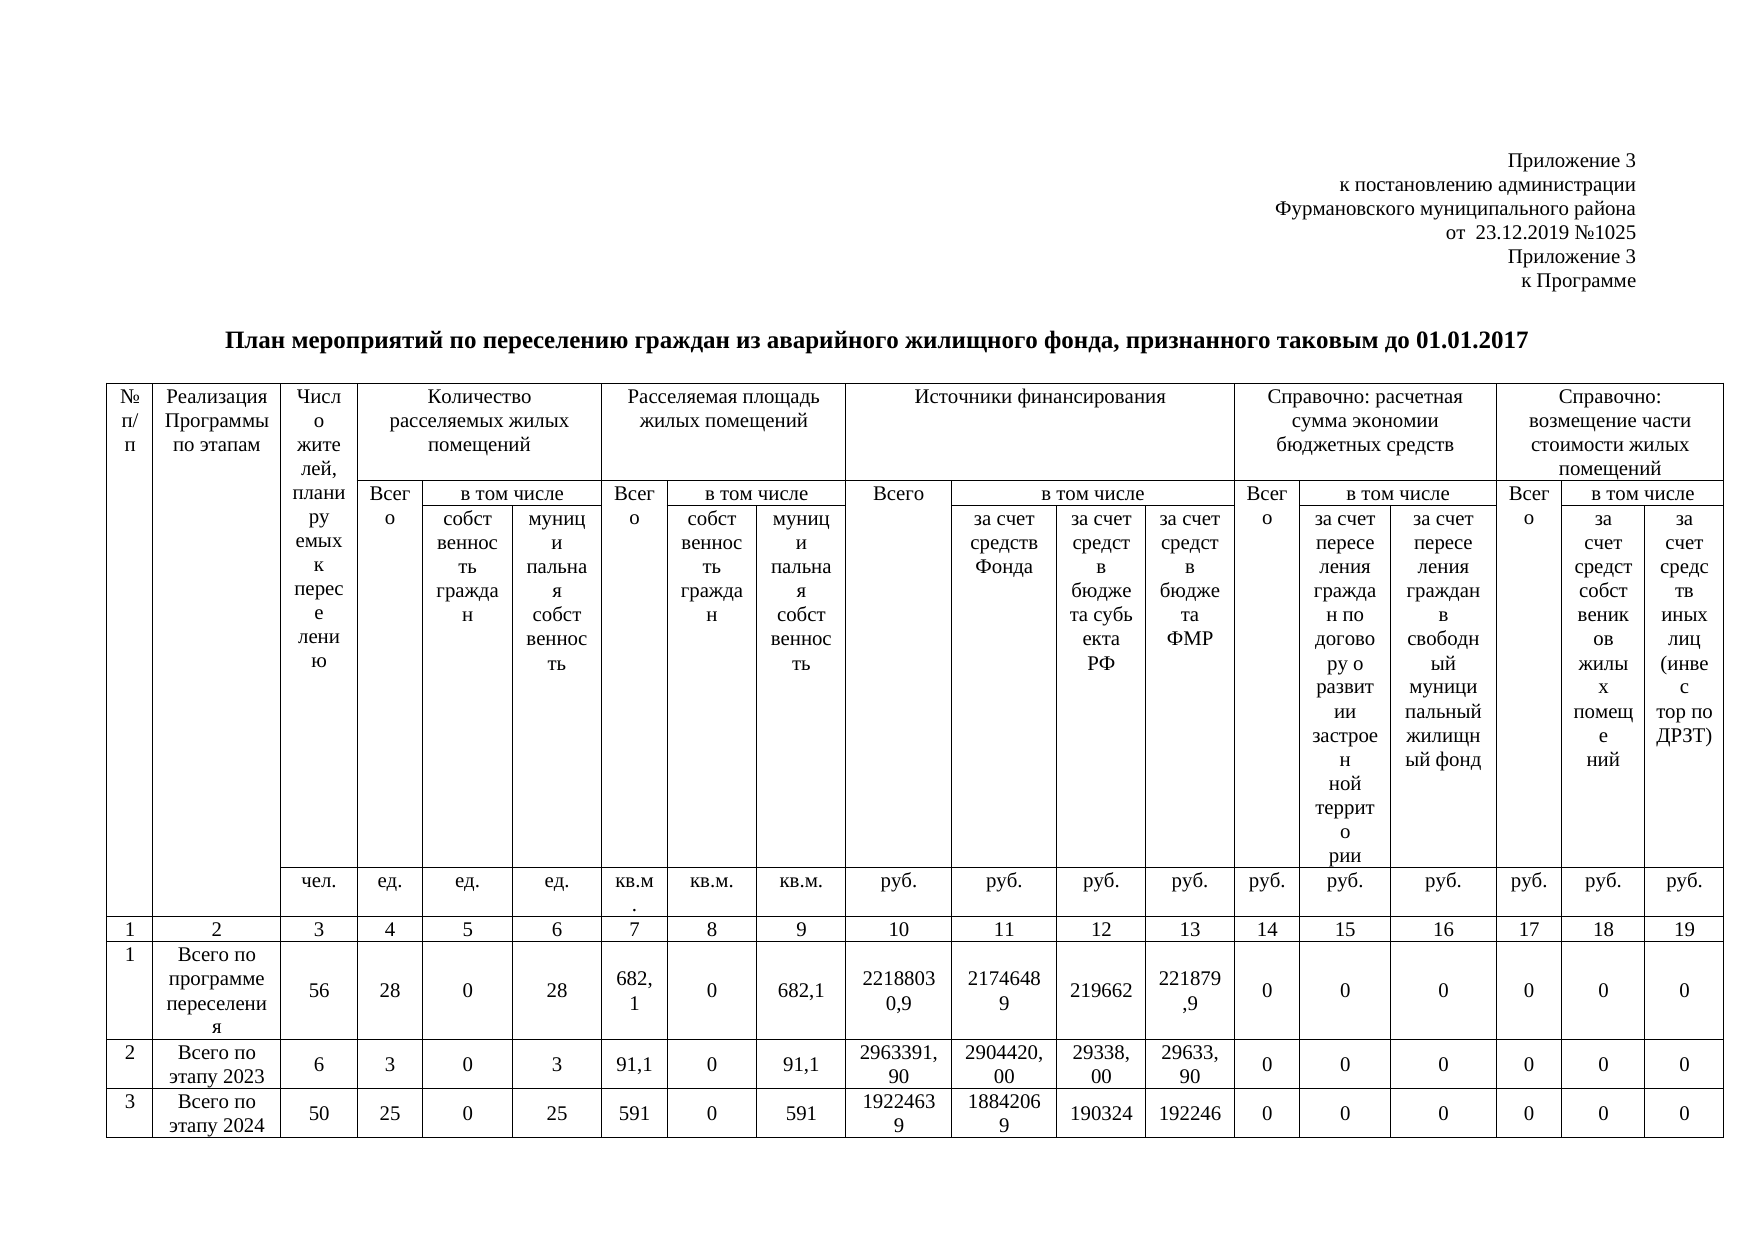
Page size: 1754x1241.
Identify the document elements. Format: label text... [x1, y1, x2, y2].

table_cell за счет средств иных лиц (инвес тор по ДРЗТ) [1645, 506, 1723, 867]
table_cell 25 [513, 1089, 601, 1137]
table_cell 0 [1497, 942, 1561, 1038]
table_cell за счет пересе ления граждан в свободный муници пальный жилищный фонд [1391, 506, 1496, 867]
table_cell 591 [602, 1089, 667, 1137]
table_cell Всего [1497, 481, 1561, 867]
table_cell в том числе [668, 481, 845, 505]
table_cell 19224639 [846, 1089, 951, 1137]
table_header Количество расселяемых жилых помещений [358, 384, 601, 480]
table_cell 190324 [1057, 1089, 1145, 1137]
table_cell 91,1 [602, 1040, 667, 1088]
table_cell 9 [757, 917, 845, 941]
table_cell за счет средст собст веников жилых помеще ний [1562, 506, 1644, 867]
table_cell 0 [1562, 942, 1644, 1038]
table_cell 0 [1497, 1040, 1561, 1088]
table_cell ед. [513, 868, 601, 916]
table_cell 0 [1645, 1089, 1723, 1137]
table_cell 2 [153, 917, 280, 941]
table_cell Всего [1235, 481, 1299, 867]
table_cell 19 [1645, 917, 1723, 941]
table_cell 6 [513, 917, 601, 941]
table_cell кв.м. [602, 868, 667, 916]
table_cell Всего по программе переселения [153, 942, 280, 1038]
table_header Справочно: возмещение части стоимости жилых помещений [1497, 384, 1723, 480]
table_cell 29338,00 [1057, 1040, 1145, 1088]
table_header Источники финансирования [846, 384, 1234, 480]
table_header Расселяемая площадь жилых помещений [602, 384, 845, 480]
table_cell 15 [1300, 917, 1390, 941]
table_cell Всего по этапу 2023 [153, 1040, 280, 1088]
table_cell руб. [1645, 868, 1723, 916]
table_cell 0 [423, 942, 512, 1038]
table_cell 2963391,90 [846, 1040, 951, 1088]
table_cell руб. [1497, 868, 1561, 916]
text к Программе [118, 268, 1636, 292]
table_cell собст венность граждан [668, 506, 756, 867]
table_cell 3 [281, 917, 357, 941]
table_cell 219662 [1057, 942, 1145, 1038]
table_cell 13 [1146, 917, 1234, 941]
text к постановлению администрации [118, 172, 1636, 196]
table_cell 28 [358, 942, 422, 1038]
table_cell 2 [107, 1040, 152, 1088]
table_cell 8 [668, 917, 756, 941]
table_cell 0 [1391, 1089, 1496, 1137]
table_cell 0 [1645, 1040, 1723, 1088]
table_cell муници пальная собст венность [757, 506, 845, 867]
table_cell 0 [668, 1089, 756, 1137]
table_cell кв.м. [668, 868, 756, 916]
table_cell 0 [423, 1040, 512, 1088]
table_cell чел. [281, 868, 357, 916]
table_cell 0 [423, 1089, 512, 1137]
table_cell 18842069 [952, 1089, 1056, 1137]
table_cell руб. [1235, 868, 1299, 916]
table_cell Всего по этапу 2024 [153, 1089, 280, 1137]
table_cell за счет средств бюджета субь екта РФ [1057, 506, 1145, 867]
table_header Число жителей, планиру емых к пересе лению [281, 384, 357, 867]
table_cell 0 [1562, 1040, 1644, 1088]
table_cell 6 [281, 1040, 357, 1088]
table_cell 1 [107, 942, 152, 1038]
table_cell 12 [1057, 917, 1145, 941]
text Фурмановского муниципального района [118, 196, 1636, 220]
table_cell 0 [1235, 1040, 1299, 1088]
table_cell в том числе [1300, 481, 1496, 505]
table_cell 0 [1235, 1089, 1299, 1137]
table_cell за счет пересе ления граждан по договору о развитии застроен ной террито рии [1300, 506, 1390, 867]
table_cell 682,1 [602, 942, 667, 1038]
text План мероприятий по переселению граждан из аварийного жилищного фонда, признанного таковым до 01.01.2017 [118, 325, 1636, 354]
table_cell 28 [513, 942, 601, 1038]
text Приложение 3 [118, 244, 1636, 268]
table_cell 0 [1562, 1089, 1644, 1137]
table_cell 0 [668, 1040, 756, 1088]
table_cell 1 [107, 917, 152, 941]
table_cell 14 [1235, 917, 1299, 941]
table_cell 18 [1562, 917, 1644, 941]
table_cell 0 [1300, 942, 1390, 1038]
table_cell руб. [1391, 868, 1496, 916]
table_cell кв.м. [757, 868, 845, 916]
table_cell 17 [1497, 917, 1561, 941]
table_header Реализация Программы по этапам [153, 384, 280, 916]
table_cell руб. [952, 868, 1056, 916]
table_cell в том числе [1562, 481, 1723, 505]
table_cell муници пальная собст венность [513, 506, 601, 867]
table_cell 3 [107, 1089, 152, 1137]
table_cell 5 [423, 917, 512, 941]
table_cell 682,1 [757, 942, 845, 1038]
table_cell собст венность граждан [423, 506, 512, 867]
table_cell Всего [358, 481, 422, 867]
table_cell 56 [281, 942, 357, 1038]
table_cell 2904420,00 [952, 1040, 1056, 1088]
table_cell руб. [1057, 868, 1145, 916]
table_cell 10 [846, 917, 951, 941]
table_cell 3 [358, 1040, 422, 1088]
table_cell 0 [1645, 942, 1723, 1038]
table_cell 25 [358, 1089, 422, 1137]
text от 23.12.2019 №1025 [118, 220, 1636, 244]
table_cell 29633,90 [1146, 1040, 1234, 1088]
table_cell 591 [757, 1089, 845, 1137]
table_cell 11 [952, 917, 1056, 941]
table_cell 0 [668, 942, 756, 1038]
table_cell 3 [513, 1040, 601, 1088]
table_cell 192246 [1146, 1089, 1234, 1137]
table_header № п/п [107, 384, 152, 916]
table_cell Всего [602, 481, 667, 867]
table_cell 7 [602, 917, 667, 941]
text Приложение 3 [118, 148, 1636, 172]
table_header Справочно: расчетная сумма экономии бюджетных средств [1235, 384, 1496, 480]
table_cell 0 [1235, 942, 1299, 1038]
table_cell 0 [1300, 1089, 1390, 1137]
table_cell руб. [1562, 868, 1644, 916]
table_cell 50 [281, 1089, 357, 1137]
table_cell 4 [358, 917, 422, 941]
table_cell Всего [846, 481, 951, 867]
table_cell руб. [1300, 868, 1390, 916]
table_cell руб. [1146, 868, 1234, 916]
table_cell в том числе [423, 481, 601, 505]
table_cell руб. [846, 868, 951, 916]
table_cell за счет средств бюджета ФМР [1146, 506, 1234, 867]
table_cell ед. [358, 868, 422, 916]
table_cell 0 [1497, 1089, 1561, 1137]
table_cell 21746489 [952, 942, 1056, 1038]
table_cell в том числе [952, 481, 1234, 505]
table_cell 221879,9 [1146, 942, 1234, 1038]
table_cell 91,1 [757, 1040, 845, 1088]
table_cell 22188030,9 [846, 942, 951, 1038]
table_cell 0 [1391, 1040, 1496, 1088]
table_cell 0 [1300, 1040, 1390, 1088]
table_cell ед. [423, 868, 512, 916]
table_cell за счет средств Фонда [952, 506, 1056, 867]
table_cell 16 [1391, 917, 1496, 941]
table_cell 0 [1391, 942, 1496, 1038]
